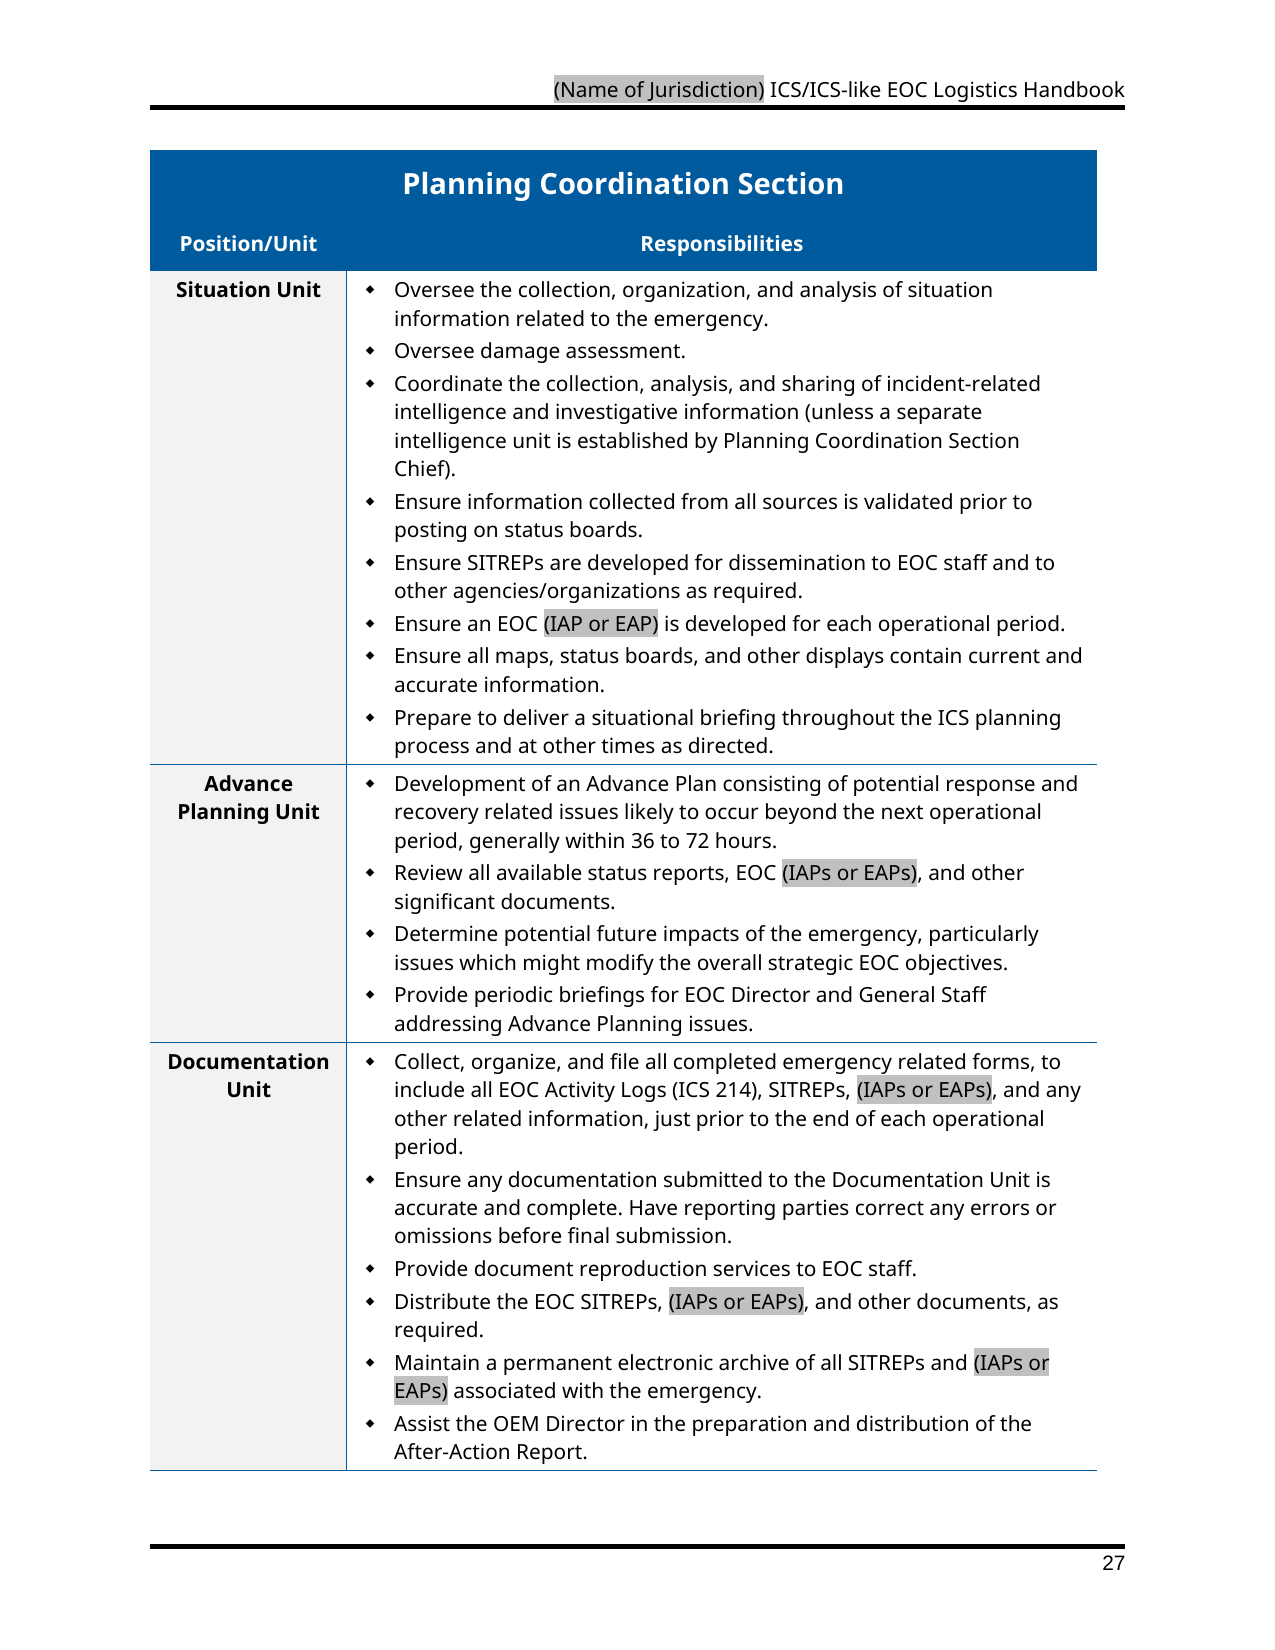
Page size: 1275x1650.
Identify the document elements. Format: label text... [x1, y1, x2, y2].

table_cell Responsibilities [347, 217, 1097, 270]
table_cell Advance Planning Unit [150, 765, 346, 1042]
table_cell Development of an Advance Plan consisting of potential response and recovery related issues likely to occur beyond the next operational period, generally within 36 to 72 hours. Review all available status reports, EOC (IAPs or EAPs), and other significant documents. Determine potential future impacts of the emergency, particularly issues which might modify the overall strategic EOC objectives. Provide periodic briefings for EOC Director and General Staff addressing Advance Planning issues. [347, 765, 1097, 1042]
table_cell Oversee the collection, organization, and analysis of situation information related to the emergency. Oversee damage assessment. Coordinate the collection, analysis, and sharing of incident-related intelligence and investigative information (unless a separate intelligence unit is established by Planning Coordination Section Chief). Ensure information collected from all sources is validated prior to posting on status boards. Ensure SITREPs are developed for dissemination to EOC staff and to other agencies/organizations as required. Ensure an EOC (IAP or EAP) is developed for each operational period. Ensure all maps, status boards, and other displays contain current and accurate information. Prepare to deliver a situational briefing throughout the ICS planning process and at other times as directed. [347, 271, 1097, 764]
table_cell Position/Unit [150, 217, 346, 270]
table_cell Documentation Unit [150, 1043, 346, 1470]
table_cell Situation Unit [150, 271, 346, 764]
table_cell Collect, organize, and file all completed emergency related forms, to include all EOC Activity Logs (ICS 214), SITREPs, (IAPs or EAPs), and any other related information, just prior to the end of each operational period. Ensure any documentation submitted to the Documentation Unit is accurate and complete. Have reporting parties correct any errors or omissions before final submission. Provide document reproduction services to EOC staff. Distribute the EOC SITREPs, (IAPs or EAPs), and other documents, as required. Maintain a permanent electronic archive of all SITREPs and (IAPs or EAPs) associated with the emergency. Assist the OEM Director in the preparation and distribution of the After-Action Report. [347, 1043, 1097, 1470]
table_header Planning Coordination Section [150, 151, 1097, 216]
